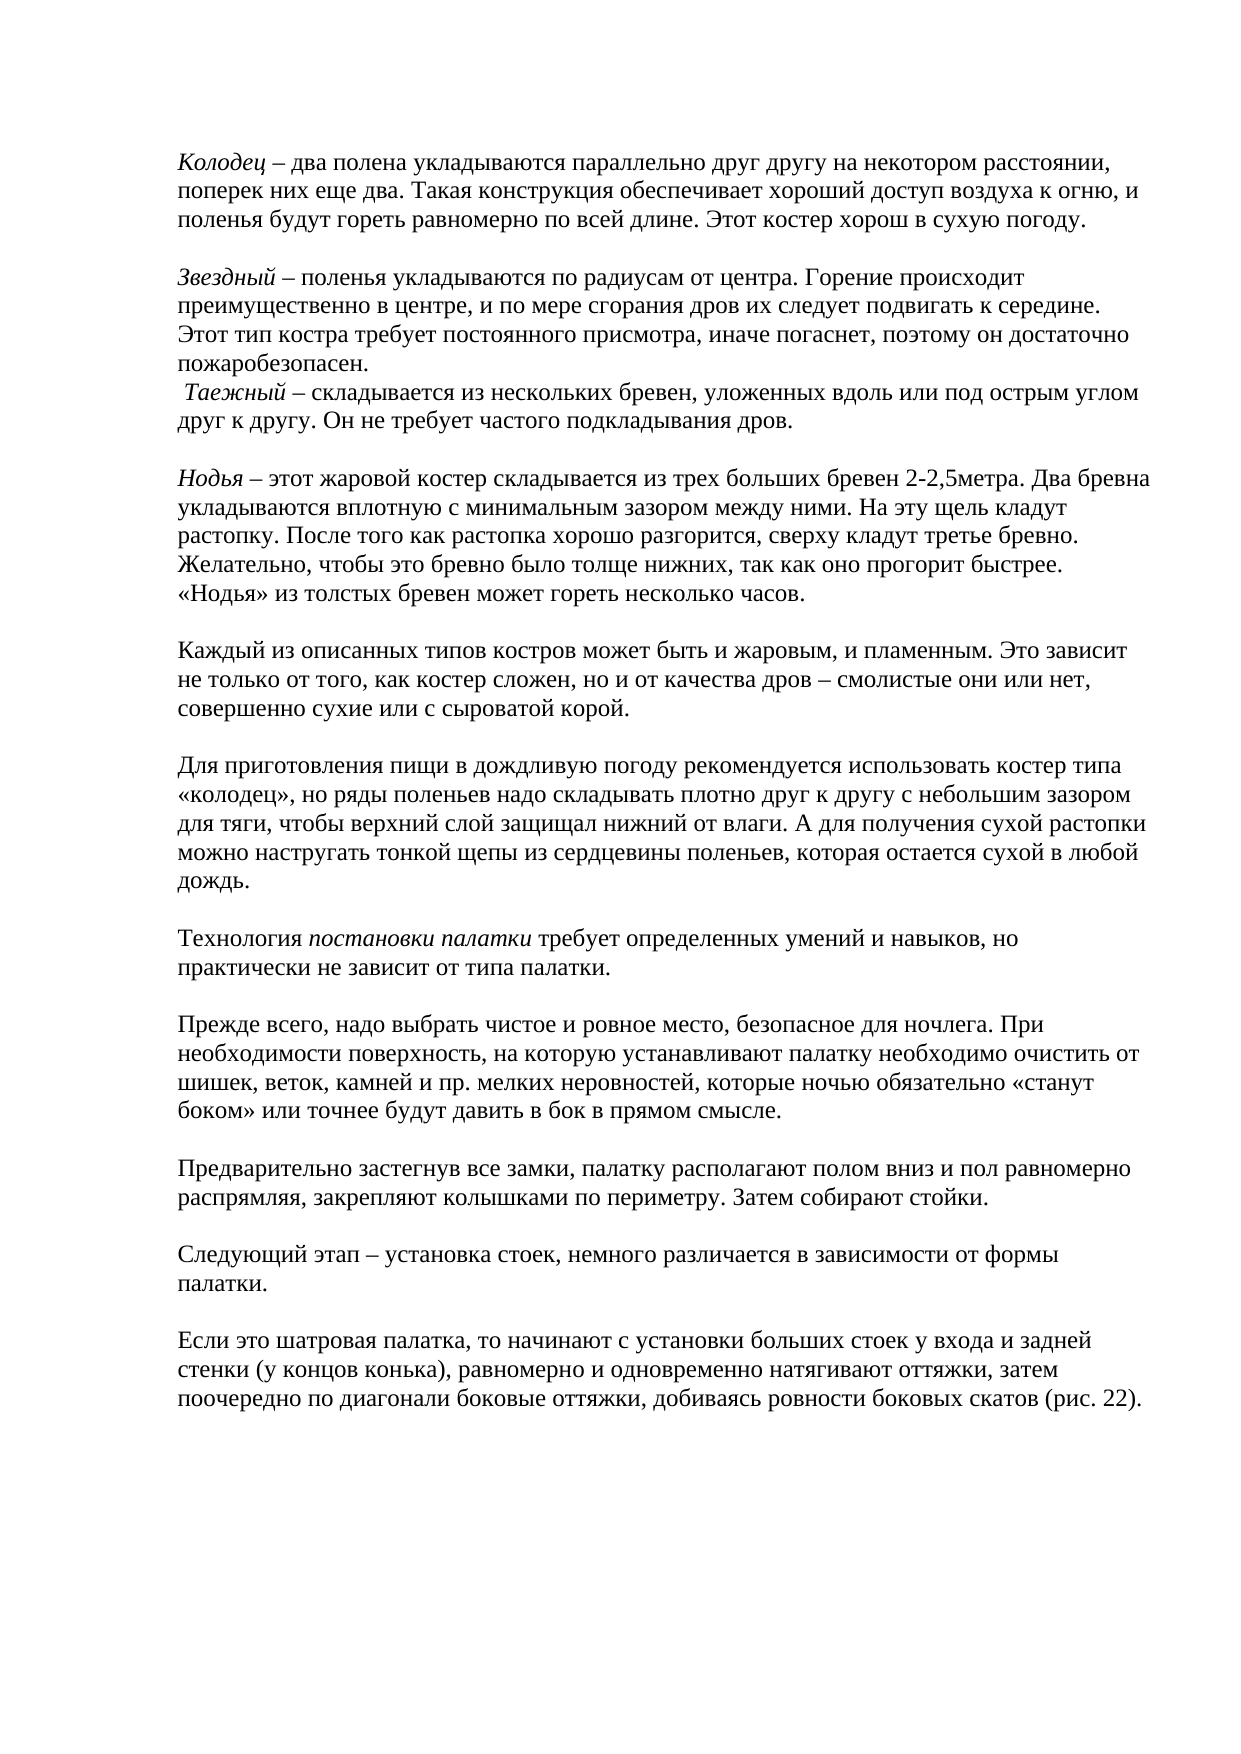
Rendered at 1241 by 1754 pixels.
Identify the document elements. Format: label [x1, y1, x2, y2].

text [177, 118, 1152, 1441]
